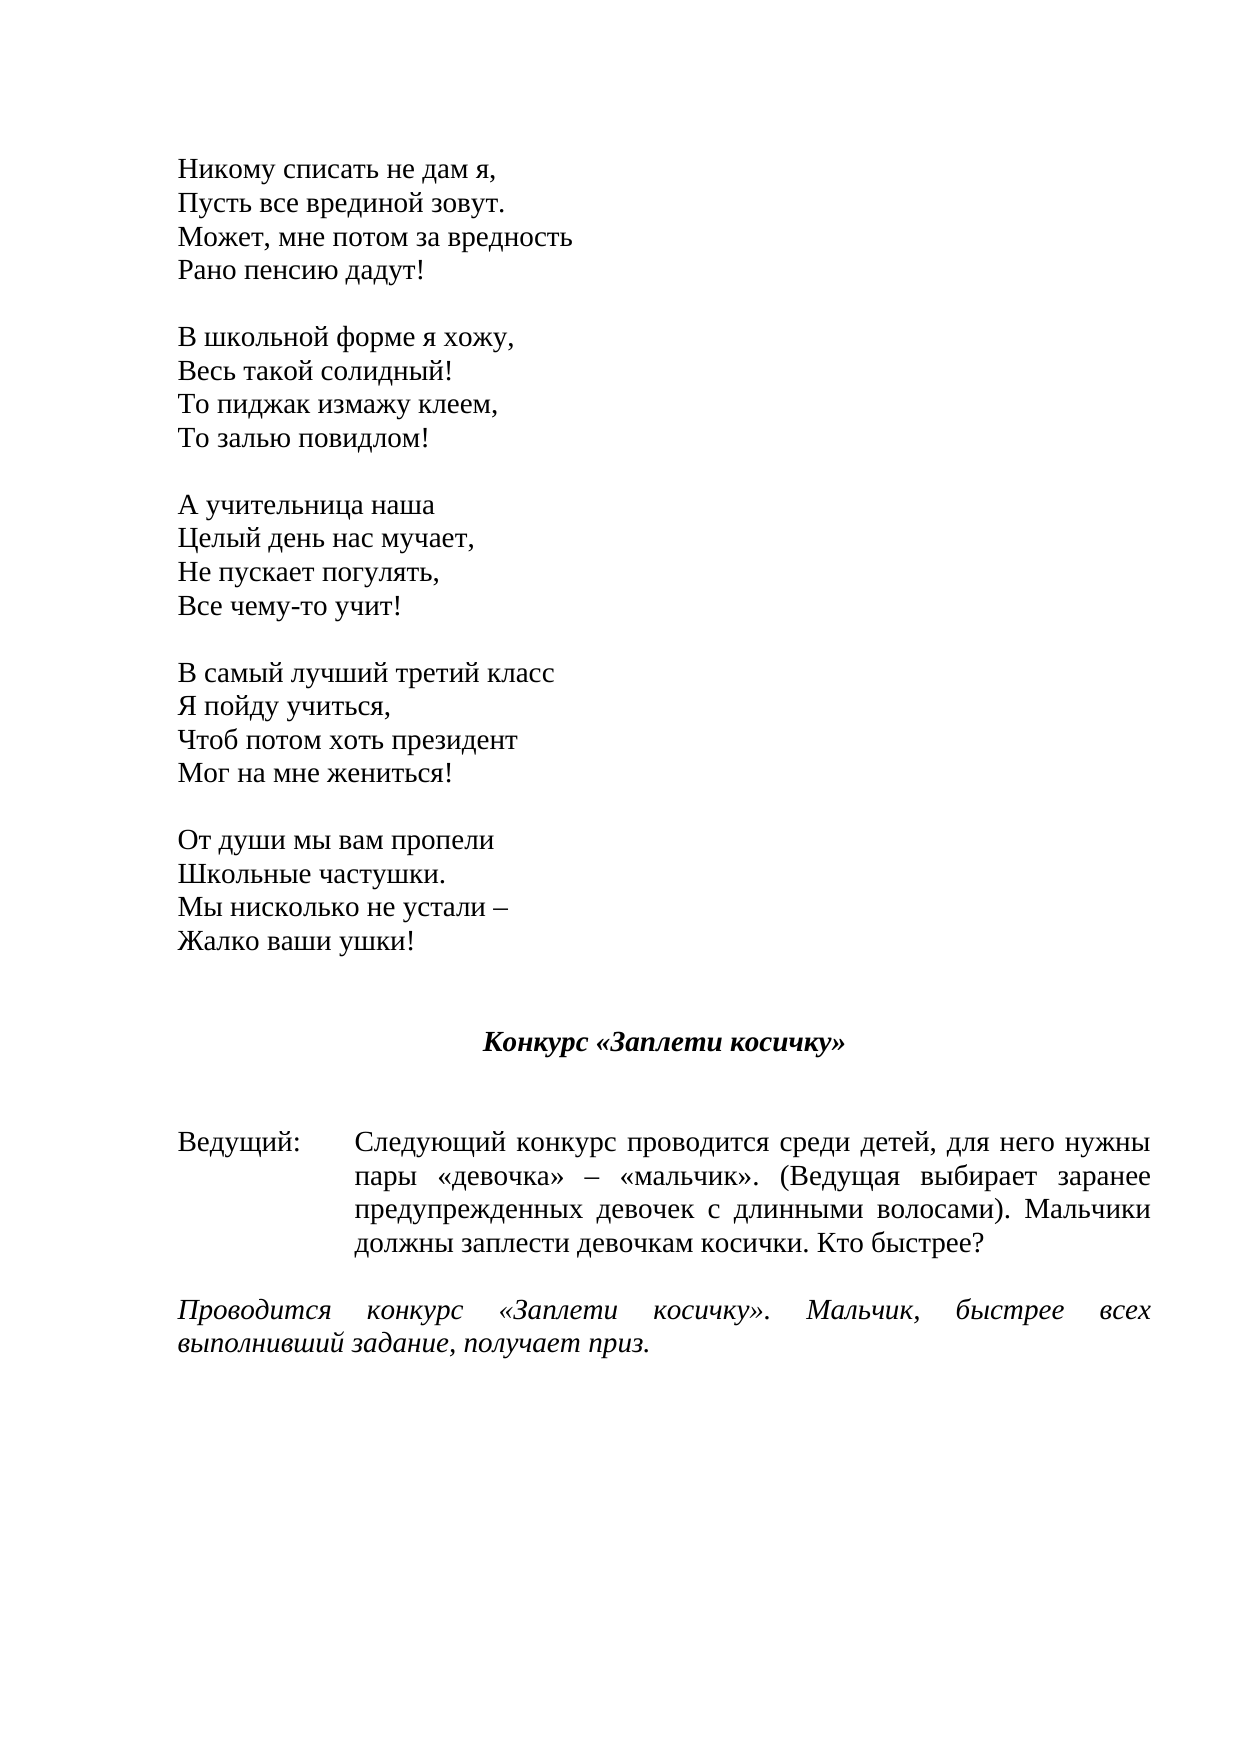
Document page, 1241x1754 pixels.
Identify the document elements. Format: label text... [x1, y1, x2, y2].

text Ведущий: Следующий конкурс проводится среди детей, для него нужны пары «девочка» – «мальчик». (Ведущая выбирает заранее предупрежденных девочек с длинными волосами). Мальчики должны заплести девочкам косички. Кто быстрее? [177, 1124, 1152, 1258]
text Школьные частушки. [177, 856, 1152, 889]
text Весь такой солидный! [177, 353, 1152, 386]
text То пиджак измажу клеем, [177, 386, 1152, 420]
text Жалко ваши ушки! [177, 923, 1152, 957]
text Не пускает погулять, [177, 554, 1152, 588]
text От души мы вам пропели [177, 822, 1152, 856]
text Я пойду учиться, [177, 688, 1152, 722]
text Никому списать не дам я, [177, 152, 1152, 185]
text Может, мне потом за вредность [177, 219, 1152, 252]
text Мы нисколько не устали – [177, 889, 1152, 923]
text Проводится конкурс «Заплети косичку». Мальчик, быстрее всех выполнивший задание, получает приз. [177, 1292, 1152, 1359]
text Мог на мне жениться! [177, 755, 1152, 789]
text Все чему-то учит! [177, 588, 1152, 621]
text Целый день нас мучает, [177, 521, 1152, 554]
text Рано пенсию дадут! [177, 252, 1152, 286]
text То залью повидлом! [177, 420, 1152, 453]
text Чтоб потом хоть президент [177, 722, 1152, 755]
text В школьной форме я хожу, [177, 319, 1152, 353]
text Пусть все врединой зовут. [177, 185, 1152, 219]
text В самый лучший третий класс [177, 655, 1152, 688]
text А учительница наша [177, 487, 1152, 521]
text Конкурс «Заплети косичку» [177, 1024, 1152, 1057]
